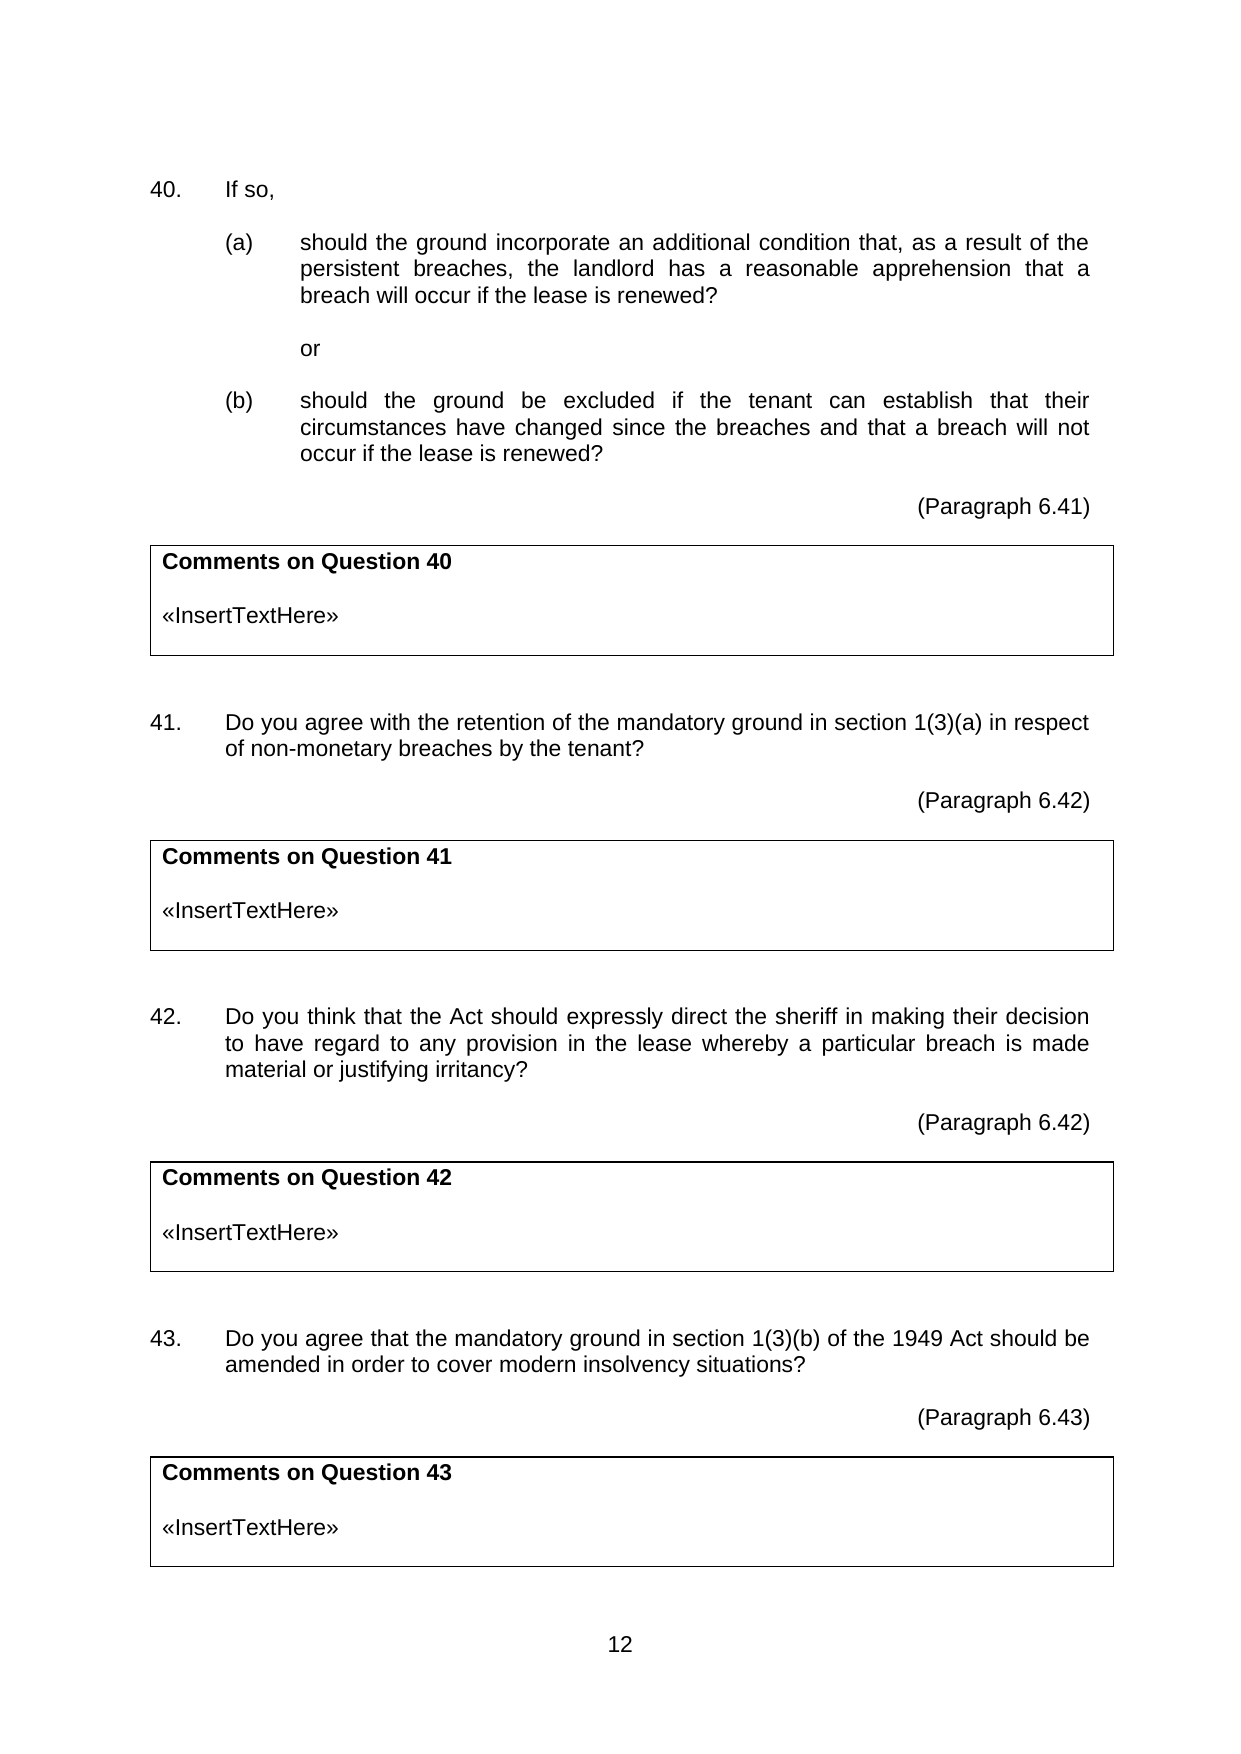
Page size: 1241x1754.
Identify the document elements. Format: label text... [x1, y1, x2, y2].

text or [150, 334, 1090, 361]
table_header Comments on Question 43 «InsertTextHere» [151, 1458, 1113, 1566]
text 42. Do you think that the Act should expressly direct the sheriff in making their decision to have regard to any provision in the lease whereby a particular breach is made material or justifying irritancy? [150, 1003, 1090, 1082]
text (Paragraph 6.41) [150, 493, 1090, 519]
text 40. If so, [150, 176, 1090, 203]
text 43. Do you agree that the mandatory ground in section 1(3)(b) of the 1949 Act should be amended in order to cover modern insolvency situations? [150, 1324, 1090, 1377]
text (Paragraph 6.43) [150, 1404, 1090, 1430]
text (Paragraph 6.42) [150, 787, 1090, 814]
table_header Comments on Question 41 «InsertTextHere» [151, 841, 1113, 949]
text (b) should the ground be excluded if the tenant can establish that their circumstances have changed since the breaches and that a breach will not occur if the lease is renewed? [150, 387, 1090, 466]
table_header Comments on Question 42 «InsertTextHere» [151, 1163, 1113, 1271]
text 41. Do you agree with the retention of the mandatory ground in section 1(3)(a) in respect of non-monetary breaches by the tenant? [150, 708, 1090, 761]
text (Paragraph 6.42) [150, 1109, 1090, 1135]
table_header Comments on Question 40 «InsertTextHere» [151, 546, 1113, 655]
text (a) should the ground incorporate an additional condition that, as a result of the persistent breaches, the landlord has a reasonable apprehension that a breach will occur if the lease is renewed? [150, 229, 1090, 308]
